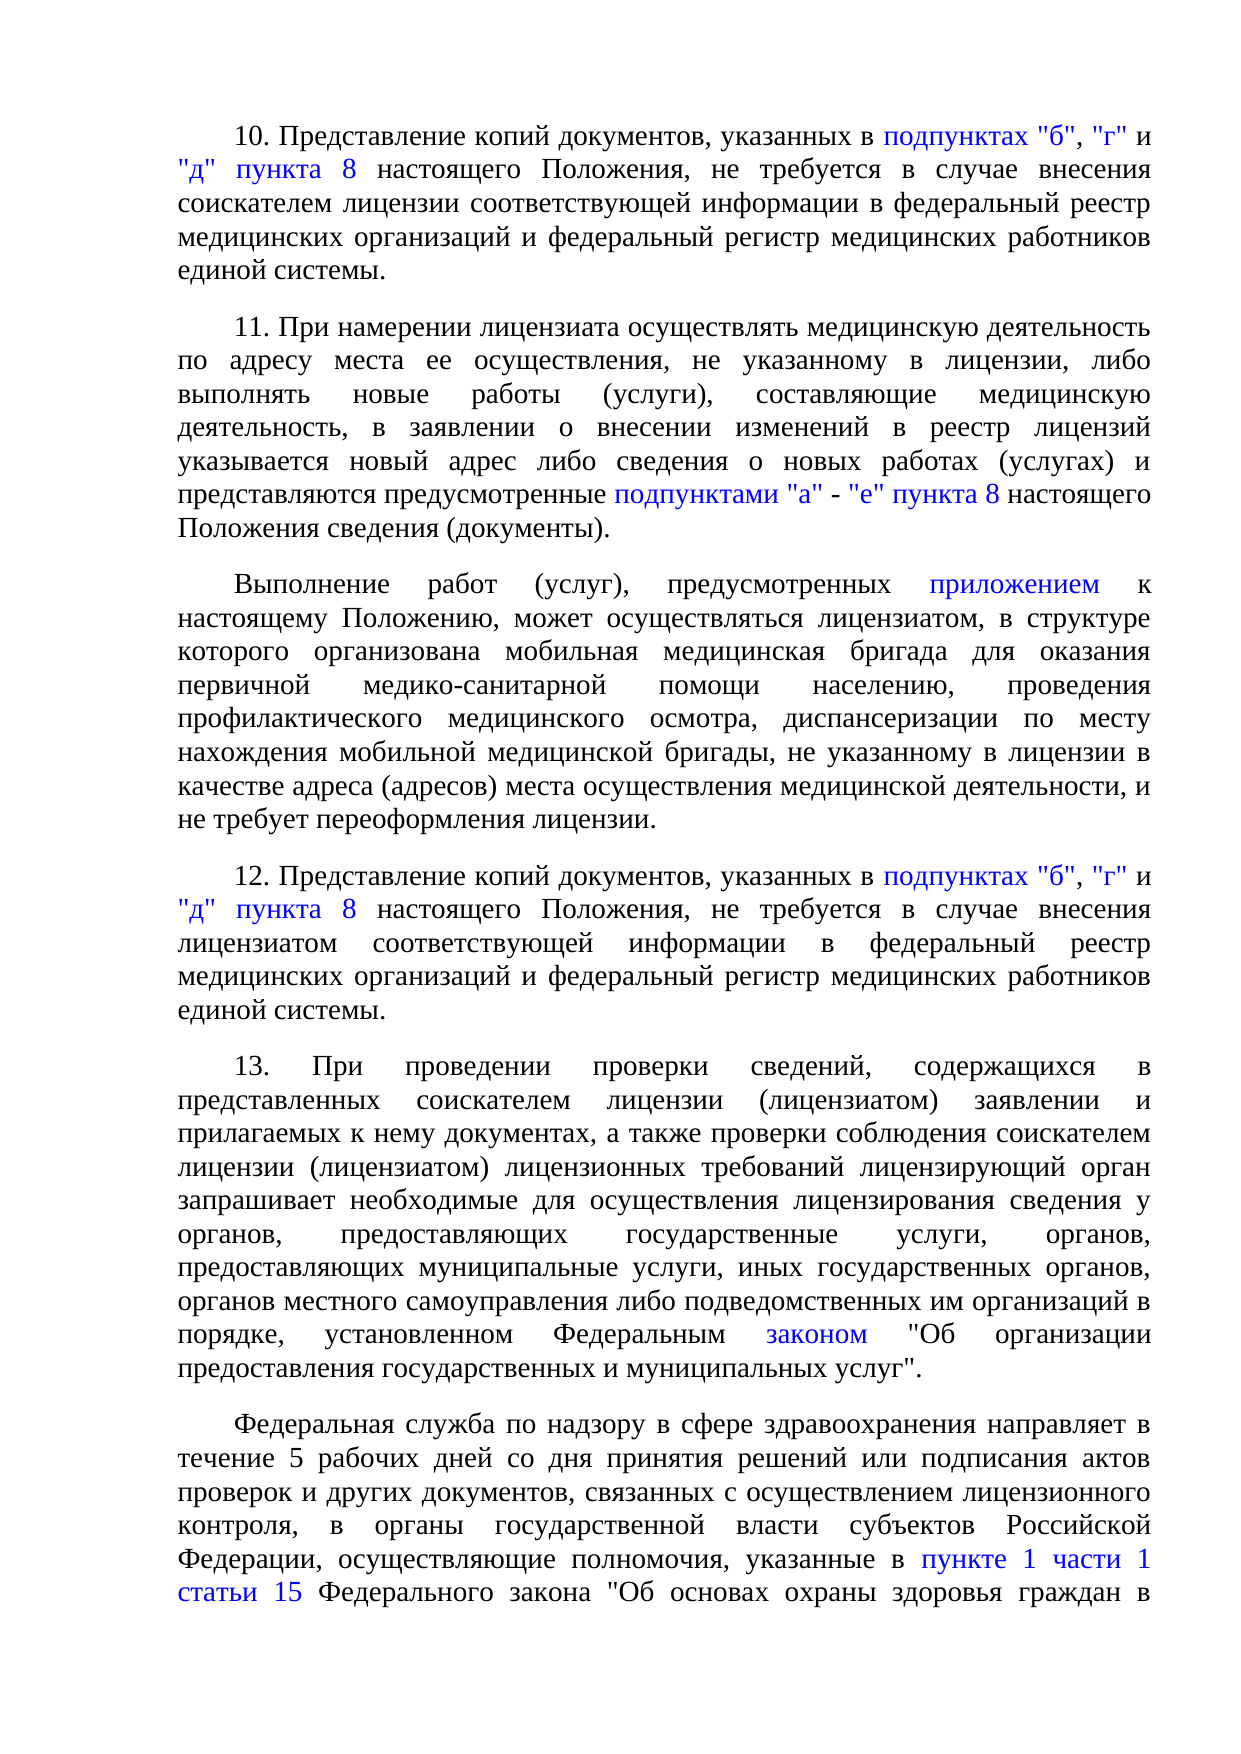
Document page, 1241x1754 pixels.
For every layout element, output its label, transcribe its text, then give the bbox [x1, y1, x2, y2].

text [177, 1407, 1152, 1608]
text 11. При намерении лицензиата осуществлять медицинскую деятельность по адресу места ее осуществления, не указанному в лицензии, либо выполнять новые работы (услуги), составляющие медицинскую деятельность, в заявлении о внесении изменений в реестр лицензий указывается новый адрес либо сведения о новых работах (услугах) и представляются предусмотренные подпунктами "а" - "е" пункта 8 настоящего Положения сведения (документы). [177, 309, 1152, 543]
text Выполнение работ (услуг), предусмотренных приложением к настоящему Положению, может осуществляться лицензиатом, в структуре которого организована мобильная медицинская бригада для оказания первичной медико-санитарной помощи населению, проведения профилактического медицинского осмотра, диспансеризации по месту нахождения мобильной медицинской бригады, не указанному в лицензии в качестве адреса (адресов) места осуществления медицинской деятельности, и не требует переоформления лицензии. [177, 566, 1152, 835]
text 10. Представление копий документов, указанных в подпунктах "б", "г" и "д" пункта 8 настоящего Положения, не требуется в случае внесения соискателем лицензии соответствующей информации в федеральный реестр медицинских организаций и федеральный регистр медицинских работников единой системы. [177, 118, 1152, 286]
text 13. При проведении проверки сведений, содержащихся в представленных соискателем лицензии (лицензиатом) заявлении и прилагаемых к нему документах, а также проверки соблюдения соискателем лицензии (лицензиатом) лицензионных требований лицензирующий орган запрашивает необходимые для осуществления лицензирования сведения у органов, предоставляющих государственные услуги, органов, предоставляющих муниципальные услуги, иных государственных органов, органов местного самоуправления либо подведомственных им организаций в порядке, установленном Федеральным законом "Об организации предоставления государственных и муниципальных услуг". [177, 1048, 1152, 1384]
text 12. Представление копий документов, указанных в подпунктах "б", "г" и "д" пункта 8 настоящего Положения, не требуется в случае внесения лицензиатом соответствующей информации в федеральный реестр медицинских организаций и федеральный регистр медицинских работников единой системы. [177, 858, 1152, 1025]
